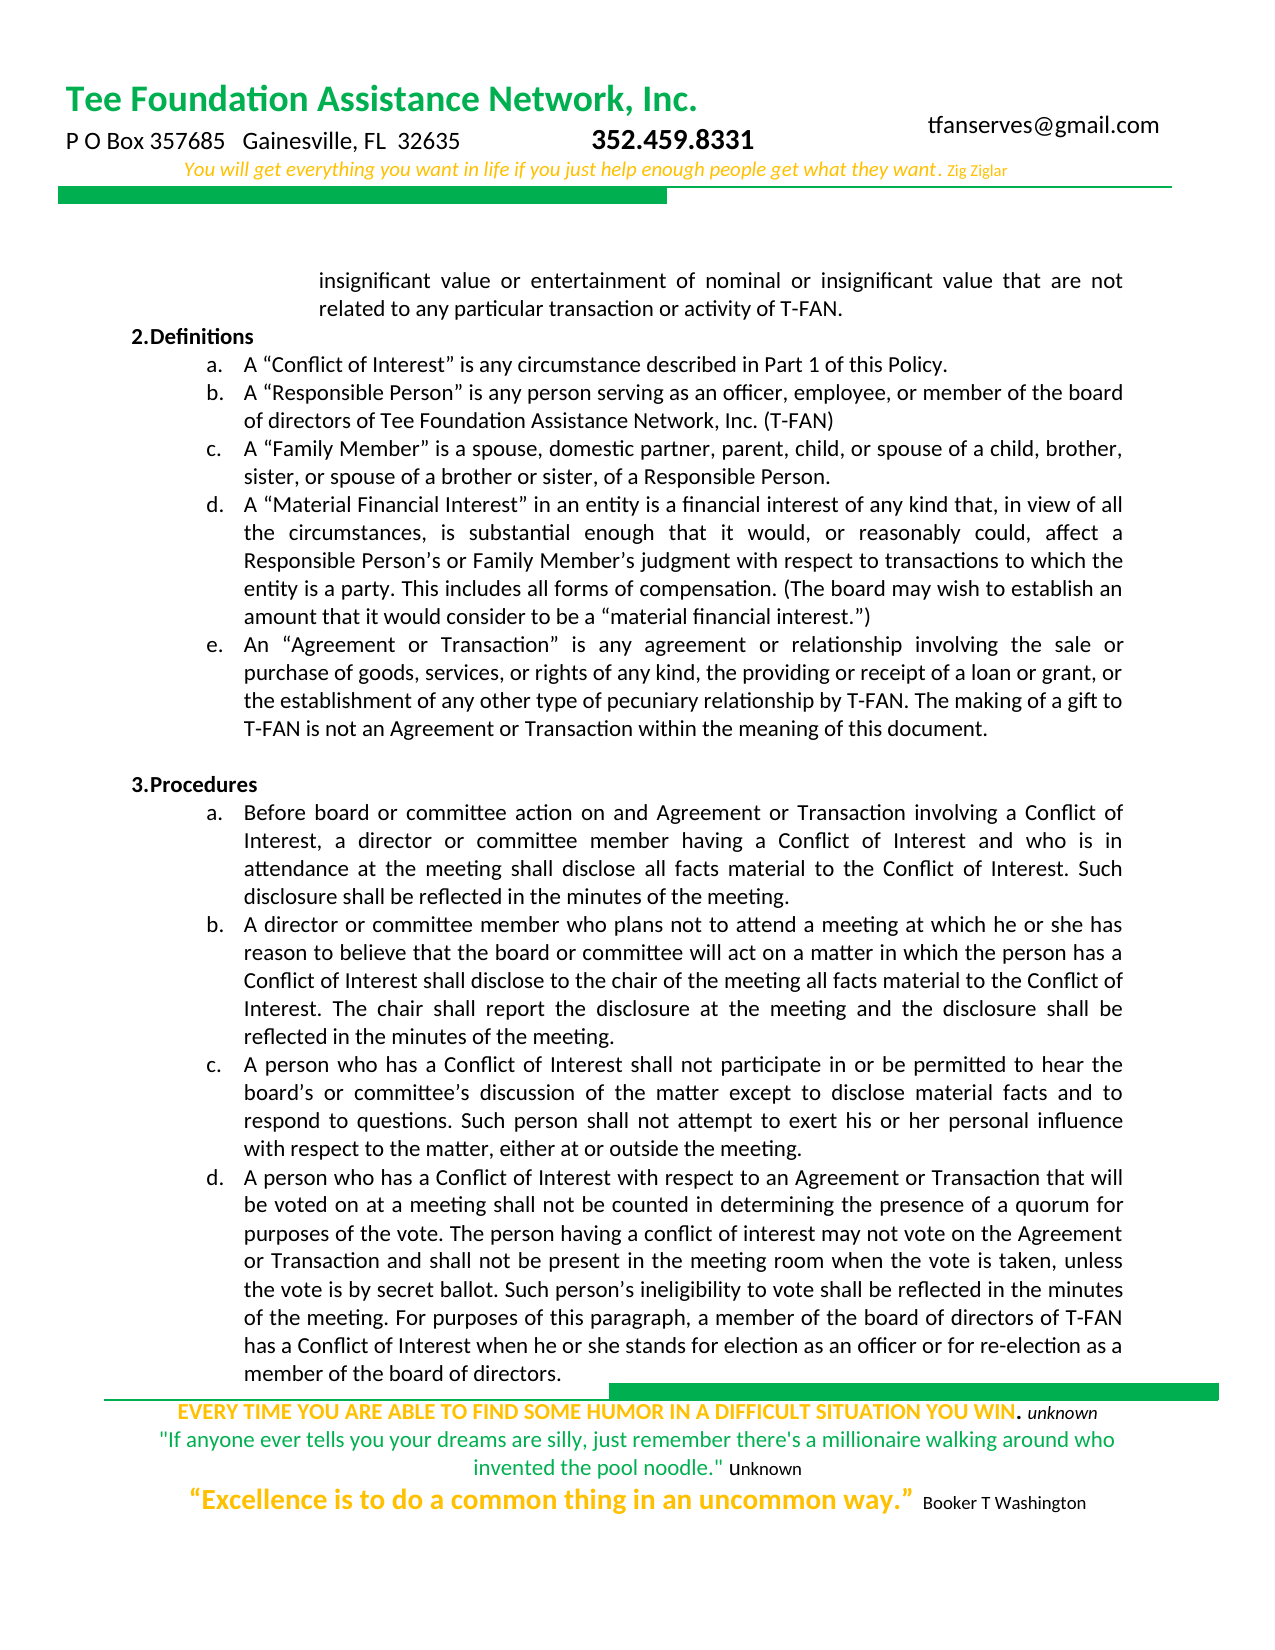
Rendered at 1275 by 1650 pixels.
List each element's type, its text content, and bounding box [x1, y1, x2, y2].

list A person who has a Conflict of Interest shall not participate in or be permitted to hear the board’s or committee’s discussion of the matter except to disclose material facts and to respond to questions. Such person shall not attempt to exert his or her personal influence with respect to the matter, either at or outside the meeting. [206, 1051, 1125, 1163]
list A “Conflict of Interest” is any circumstance described in Part 1 of this Policy. [206, 350, 1125, 378]
list A “Family Member” is a spouse, domestic partner, parent, child, or spouse of a child, brother, sister, or spouse of a brother or sister, of a Responsible Person. [206, 434, 1125, 490]
list A “Responsible Person” is any person serving as an officer, employee, or member of the board of directors of Tee Foundation Assistance Network, Inc. (T-FAN) [206, 378, 1125, 434]
list insignificant value or entertainment of nominal or insignificant value that are not related to any particular transaction or activity of T-FAN. [319, 266, 1125, 322]
list Procedures [131, 770, 1125, 798]
list A “Material Financial Interest” in an entity is a financial interest of any kind that, in view of all the circumstances, is substantial enough that it would, or reasonably could, affect a Responsible Person’s or Family Member’s judgment with respect to transactions to which the entity is a party. This includes all forms of compensation. (The board may wish to establish an amount that it would consider to be a “material financial interest.”) [206, 490, 1125, 630]
list An “Agreement or Transaction” is any agreement or relationship involving the sale or purchase of goods, services, or rights of any kind, the providing or receipt of a loan or grant, or the establishment of any other type of pecuniary relationship by T-FAN. The making of a gift to T-FAN is not an Agreement or Transaction within the meaning of this document. [206, 630, 1125, 742]
list Before board or committee action on and Agreement or Transaction involving a Conflict of Interest, a director or committee member having a Conflict of Interest and who is in attendance at the meeting shall disclose all facts material to the Conflict of Interest. Such disclosure shall be reflected in the minutes of the meeting. [206, 798, 1125, 910]
list A director or committee member who plans not to attend a meeting at which he or she has reason to believe that the board or committee will act on a matter in which the person has a Conflict of Interest shall disclose to the chair of the meeting all facts material to the Conflict of Interest. The chair shall report the disclosure at the meeting and the disclosure shall be reflected in the minutes of the meeting. [206, 910, 1125, 1051]
list A person who has a Conflict of Interest with respect to an Agreement or Transaction that will be voted on at a meeting shall not be counted in determining the presence of a quorum for purposes of the vote. The person having a conflict of interest may not vote on the Agreement or Transaction and shall not be present in the meeting room when the vote is taken, unless the vote is by secret ballot. Such person’s ineligibility to vote shall be reflected in the minutes of the meeting. For purposes of this paragraph, a member of the board of directors of T-FAN has a Conflict of Interest when he or she stands for election as an officer or for re-election as a member of the board of directors. [206, 1163, 1125, 1387]
list Definitions [131, 322, 1125, 350]
